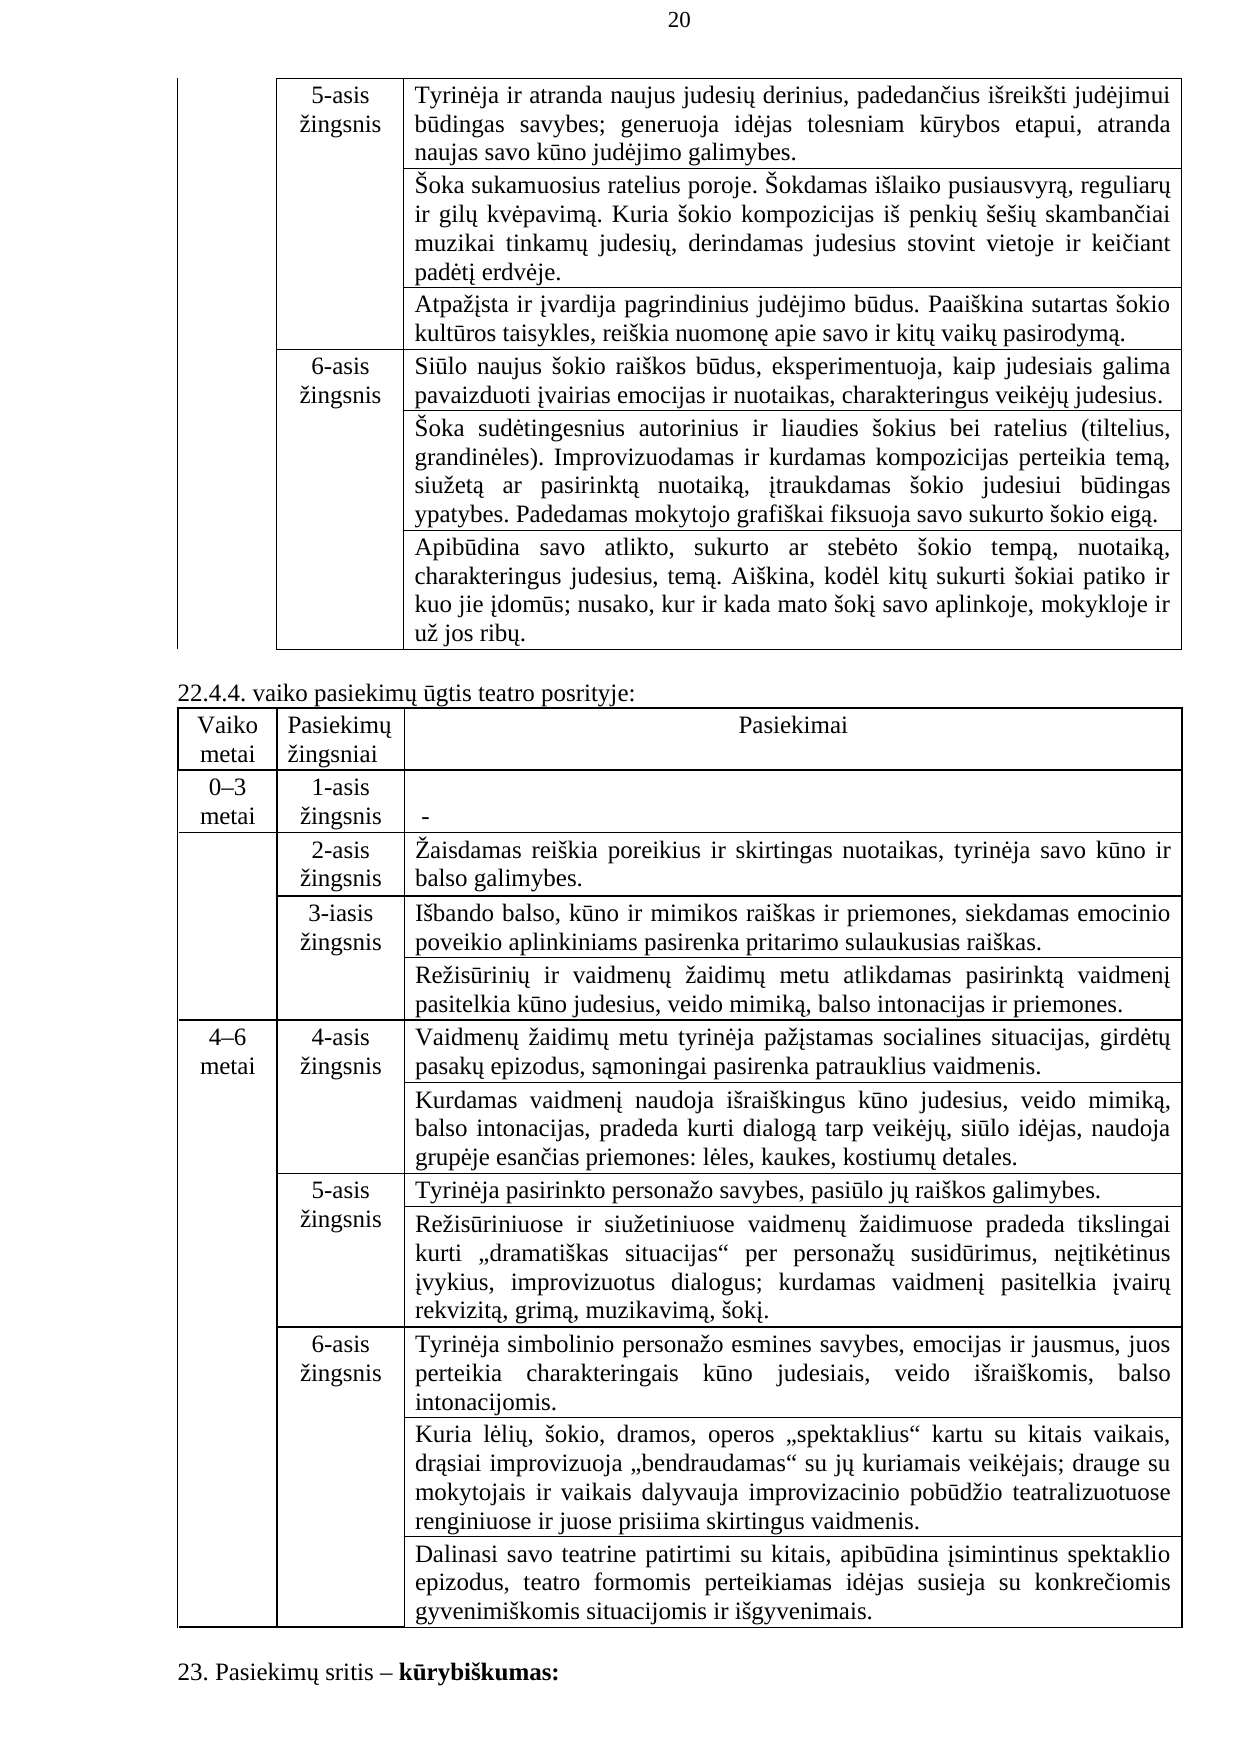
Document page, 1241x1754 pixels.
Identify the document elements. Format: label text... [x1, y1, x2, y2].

table_cell Tyrinėja pasirinkto personažo savybes, pasiūlo jų raiškos galimybes. [405, 1174, 1181, 1206]
table_cell 6-asis žingsnis [277, 350, 403, 649]
table_cell 5-asis žingsnis [278, 1174, 404, 1326]
table_cell 1-asis žingsnis [278, 771, 404, 832]
table_cell [178, 832, 276, 1019]
table_cell Atpažįsta ir įvardija pagrindinius judėjimo būdus. Paaiškina sutartas šokio kultūros taisykles, reiškia nuomonę apie savo ir kitų vaikų pasirodymą. [404, 288, 1181, 349]
text 23. Pasiekimų sritis – kūrybiškumas: [177, 1657, 1181, 1686]
table_cell Apibūdina savo atlikto, sukurto ar stebėto šokio tempą, nuotaiką, charakteringus judesius, temą. Aiškina, kodėl kitų sukurti šokiai patiko ir kuo jie įdomūs; nusako, kur ir kada mato šokį savo aplinkoje, mokykloje ir už jos ribų. [404, 531, 1181, 649]
text 22.4.4. vaiko pasiekimų ūgtis teatro posrityje: [177, 678, 1181, 707]
table_cell 0–3 metai [178, 771, 276, 832]
table_cell Režisūrinių ir vaidmenų žaidimų metu atlikdamas pasirinktą vaidmenį pasitelkia kūno judesius, veido mimiką, balso intonacijas ir priemones. [405, 958, 1181, 1019]
table_cell Siūlo naujus šokio raiškos būdus, eksperimentuoja, kaip judesiais galima pavaizduoti įvairias emocijas ir nuotaikas, charakteringus veikėjų judesius. [404, 350, 1181, 410]
table_cell 3-iasis žingsnis [278, 897, 404, 1019]
table_cell - [405, 771, 1181, 832]
table_header Pasiekimų žingsniai [278, 709, 404, 769]
table_cell 6-asis žingsnis [278, 1328, 404, 1626]
table_cell Žaisdamas reiškia poreikius ir skirtingas nuotaikas, tyrinėja savo kūno ir balso galimybes. [405, 833, 1181, 895]
table_header Vaiko metai [179, 709, 276, 769]
table_cell Šoka sudėtingesnius autorinius ir liaudies šokius bei ratelius (tiltelius, grandinėles). Improvizuodamas ir kurdamas kompozicijas perteikia temą, siužetą ar pasirinktą nuotaiką, įtraukdamas šokio judesiui būdingas ypatybes. Padedamas mokytojo grafiškai fiksuoja savo sukurto šokio eigą. [404, 411, 1181, 529]
table_cell Tyrinėja ir atranda naujus judesių derinius, padedančius išreikšti judėjimui būdingas savybes; generuoja idėjas tolesniam kūrybos etapui, atranda naujas savo kūno judėjimo galimybes. [404, 79, 1181, 168]
table_cell 5-asis žingsnis [277, 79, 403, 349]
table_cell 4-asis žingsnis [278, 1021, 404, 1172]
table_header Pasiekimai [405, 709, 1181, 769]
table_cell Išbando balso, kūno ir mimikos raiškas ir priemones, siekdamas emocinio poveikio aplinkiniams pasirenka pritarimo sulaukusias raiškas. [405, 897, 1181, 957]
table_cell Kuria lėlių, šokio, dramos, operos „spektaklius“ kartu su kitais vaikais, drąsiai improvizuoja „bendraudamas“ su jų kuriamais veikėjais; drauge su mokytojais ir vaikais dalyvauja improvizacinio pobūdžio teatralizuotuose renginiuose ir juose prisiima skirtingus vaidmenis. [405, 1418, 1181, 1536]
table_cell Dalinasi savo teatrine patirtimi su kitais, apibūdina įsimintinus spektaklio epizodus, teatro formomis perteikiamas idėjas susieja su konkrečiomis gyvenimiškomis situacijomis ir išgyvenimais. [405, 1537, 1181, 1626]
table_cell Vaidmenų žaidimų metu tyrinėja pažįstamas socialines situacijas, girdėtų pasakų epizodus, sąmoningai pasirenka patrauklius vaidmenis. [405, 1021, 1181, 1082]
table_cell 2-asis žingsnis [278, 833, 404, 895]
table_cell Šoka sukamuosius ratelius poroje. Šokdamas išlaiko pusiausvyrą, reguliarų ir gilų kvėpavimą. Kuria šokio kompozicijas iš penkių šešių skambančiai muzikai tinkamų judesių, derindamas judesius stovint vietoje ir keičiant padėtį erdvėje. [404, 169, 1181, 287]
table_cell Kurdamas vaidmenį naudoja išraiškingus kūno judesius, veido mimiką, balso intonacijas, pradeda kurti dialogą tarp veikėjų, siūlo idėjas, naudoja grupėje esančias priemones: lėles, kaukes, kostiumų detales. [405, 1083, 1181, 1172]
table_cell Tyrinėja simbolinio personažo esmines savybes, emocijas ir jausmus, juos perteikia charakteringais kūno judesiais, veido išraiškomis, balso intonacijomis. [405, 1328, 1181, 1417]
table_cell 4–6 metai [178, 1019, 276, 1626]
table_cell Režisūriniuose ir siužetiniuose vaidmenų žaidimuose pradeda tikslingai kurti „dramatiškas situacijas“ per personažų susidūrimus, neįtikėtinus įvykius, improvizuotus dialogus; kurdamas vaidmenį pasitelkia įvairų rekvizitą, grimą, muzikavimą, šokį. [405, 1207, 1181, 1326]
